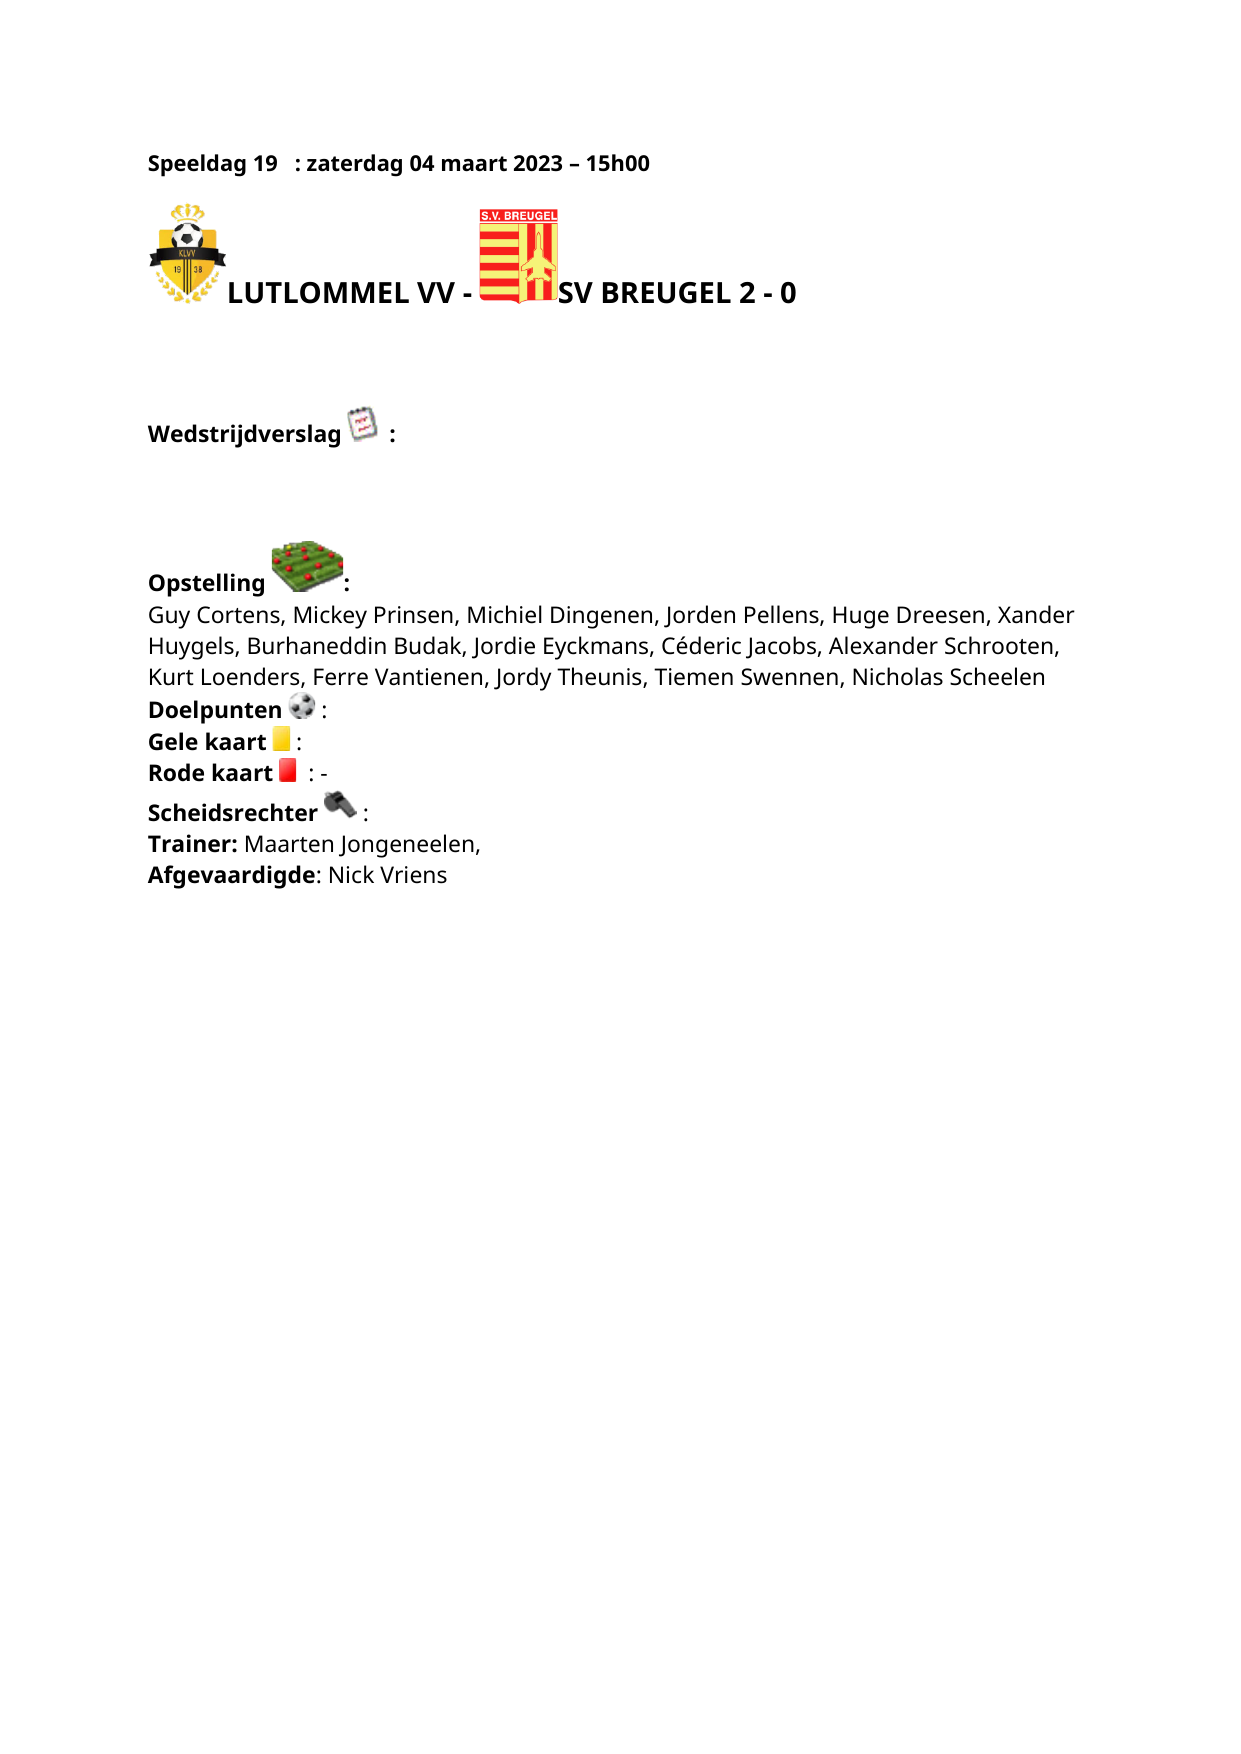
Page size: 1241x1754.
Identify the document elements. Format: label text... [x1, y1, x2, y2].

picture [279, 758, 297, 782]
text Opstelling : Guy Cortens, Mickey Prinsen, Michiel Dingenen, Jorden Pellens, Huge Dreesen, Xander Huygels, Burhaneddin Budak, Jordie Eyckmans, Céderic Jacobs, Alexander Schrooten, Kurt Loenders, Ferre Vantienen, Jordy Theunis, Tiemen Swennen, Nicholas Scheelen [148, 542, 1093, 692]
text Afgevaardigde: Nick Vriens [148, 859, 1093, 890]
text LUTLOMMEL VV - SV BREUGEL 2 - 0 [148, 203, 1093, 312]
text Speeldag 19 : zaterdag 04 maart 2023 – 15h00 [148, 148, 1093, 177]
picture [147, 202, 227, 304]
picture [324, 788, 357, 821]
picture [272, 726, 291, 751]
picture [288, 692, 315, 719]
text Wedstrijdverslag : [148, 406, 1093, 517]
picture [347, 405, 378, 442]
picture [271, 541, 344, 592]
picture [479, 209, 558, 304]
text Doelpunten : Gele kaart : Rode kaart : - Scheidsrechter : Trainer: Maarten Jongeneelen, [148, 692, 1093, 859]
